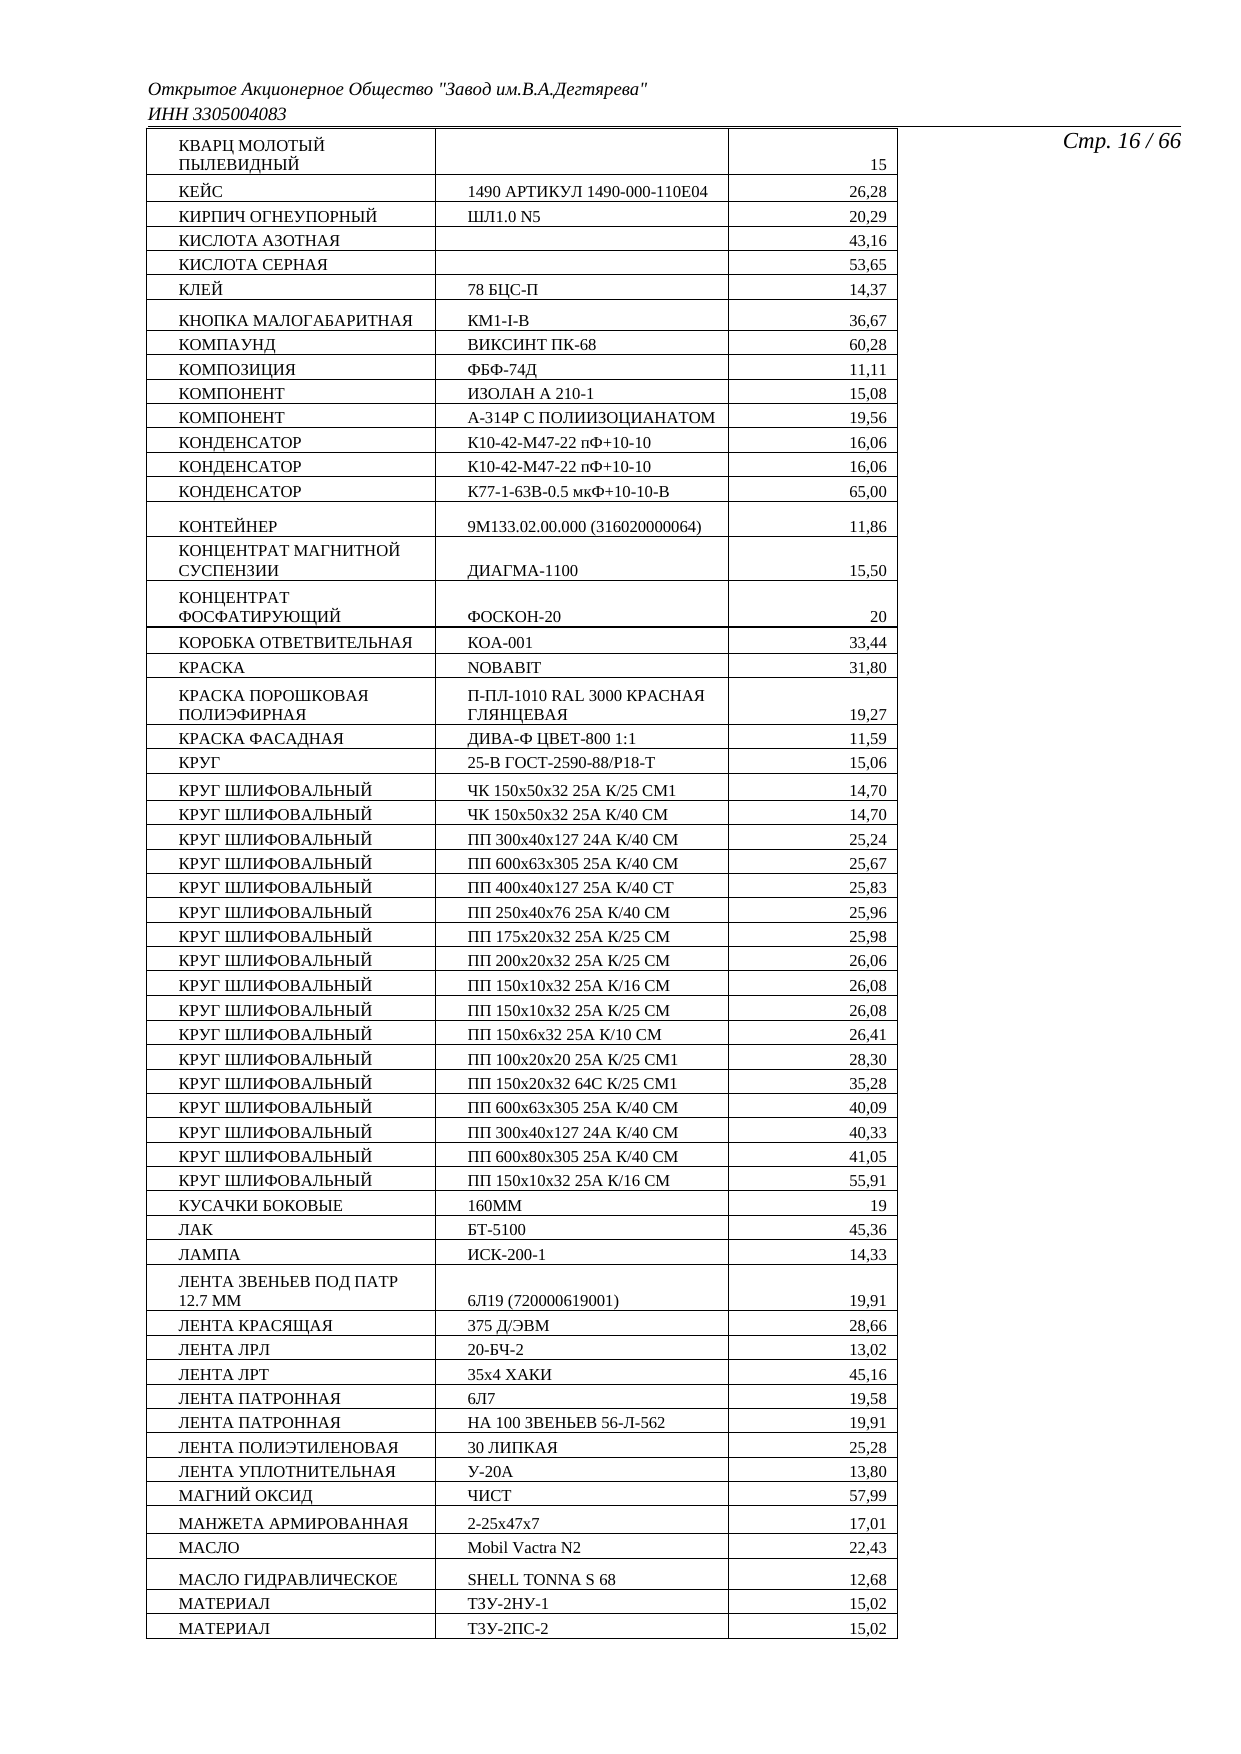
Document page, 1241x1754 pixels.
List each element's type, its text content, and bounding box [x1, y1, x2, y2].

table_cell SHELL TONNA S 68 [436, 1559, 728, 1589]
table_cell ЧК 150х50х32 25А К/40 СМ [436, 801, 728, 824]
table_cell ПП 200х20х32 25А К/25 СМ [436, 947, 728, 970]
table_cell 13,80 [729, 1458, 897, 1481]
table_cell ЧК 150х50х32 25А К/25 СМ1 [436, 774, 728, 800]
table_cell 31,80 [729, 654, 897, 677]
table_cell 33,44 [729, 628, 897, 652]
table_cell КОРОБКА ОТВЕТВИТЕЛЬНАЯ [147, 628, 435, 652]
table_cell ЛАК [147, 1216, 435, 1239]
table_cell КРУГ ШЛИФОВАЛЬНЫЙ [147, 1070, 435, 1093]
table_cell 26,08 [729, 996, 897, 1020]
table_cell 60,28 [729, 331, 897, 354]
table_cell 11,86 [729, 502, 897, 536]
table_cell Т3У-2ПС-2 [436, 1614, 728, 1638]
table_cell ПП 175х20х32 25А К/25 СМ [436, 923, 728, 946]
table_cell КОНЦЕНТРАТ ФОСФАТИРУЮЩИЙ [147, 581, 435, 626]
table_cell КОНДЕНСАТОР [147, 453, 435, 476]
table_cell КРУГ ШЛИФОВАЛЬНЫЙ [147, 971, 435, 995]
table_cell 19,56 [729, 404, 897, 427]
table_cell 11,11 [729, 355, 897, 378]
table_cell КОА-001 [436, 628, 728, 652]
table_cell К10-42-М47-22 пФ+10-10 [436, 453, 728, 476]
table_cell КРУГ ШЛИФОВАЛЬНЫЙ [147, 850, 435, 873]
table_cell 19 [729, 1191, 897, 1215]
table_cell 14,37 [729, 275, 897, 299]
table_cell 26,08 [729, 971, 897, 995]
table_cell 25-В ГОСТ-2590-88/Р18-Т [436, 749, 728, 772]
table_cell ЛЕНТА ПОЛИЭТИЛЕНОВАЯ [147, 1433, 435, 1457]
table_cell 53,65 [729, 251, 897, 274]
table_cell КВАРЦ МОЛОТЫЙ ПЫЛЕВИДНЫЙ [147, 129, 435, 174]
table_cell КУСАЧКИ БОКОВЫЕ [147, 1191, 435, 1215]
table_cell 57,99 [729, 1482, 897, 1505]
table_cell КОНДЕНСАТОР [147, 428, 435, 452]
table_cell Mobil Vactra N2 [436, 1534, 728, 1557]
table_cell 20 [729, 581, 897, 626]
table_cell КРУГ ШЛИФОВАЛЬНЫЙ [147, 1167, 435, 1190]
table_cell 9М133.02.00.000 (316020000064) [436, 502, 728, 536]
table_cell 2-25х47х7 [436, 1506, 728, 1533]
table_cell [436, 227, 728, 250]
table_cell ПП 300х40х127 24А К/40 СМ [436, 825, 728, 848]
table_cell 1490 АРТИКУЛ 1490-000-110Е04 [436, 175, 728, 201]
table_cell 25,98 [729, 923, 897, 946]
table_cell 20-БЧ-2 [436, 1336, 728, 1359]
table_cell 28,30 [729, 1045, 897, 1068]
table_cell 15,02 [729, 1590, 897, 1613]
table_cell 25,24 [729, 825, 897, 848]
table_cell [436, 251, 728, 274]
table_cell 45,16 [729, 1360, 897, 1383]
table_cell ПП 600х63х305 25А К/40 СМ [436, 1094, 728, 1117]
table_cell ЛЕНТА ПАТРОННАЯ [147, 1385, 435, 1408]
table_cell 65,00 [729, 477, 897, 501]
table_cell ВИКСИНТ ПК-68 [436, 331, 728, 354]
table_cell ПП 400х40х127 25А К/40 СТ [436, 874, 728, 897]
table_cell 25,67 [729, 850, 897, 873]
table_cell 6Л7 [436, 1385, 728, 1408]
table_cell КРУГ ШЛИФОВАЛЬНЫЙ [147, 801, 435, 824]
table_cell КОНЦЕНТРАТ МАГНИТНОЙ СУСПЕНЗИИ [147, 537, 435, 579]
table_cell ЛЕНТА ЗВЕНЬЕВ ПОД ПАТР [147, 1265, 435, 1310]
table_cell 19,27 [729, 678, 897, 724]
table_cell КОНДЕНСАТОР [147, 477, 435, 501]
table_cell БТ-5100 [436, 1216, 728, 1239]
table_cell ПП 150х6х32 25А К/10 СМ [436, 1021, 728, 1044]
table_cell КИРПИЧ ОГНЕУПОРНЫЙ [147, 202, 435, 226]
table_cell 20,29 [729, 202, 897, 226]
table_cell 22,43 [729, 1534, 897, 1557]
table_cell 40,09 [729, 1094, 897, 1117]
table_cell КИСЛОТА АЗОТНАЯ [147, 227, 435, 250]
table_cell 41,05 [729, 1143, 897, 1166]
table_cell КРУГ ШЛИФОВАЛЬНЫЙ [147, 1094, 435, 1117]
table_cell 14,70 [729, 801, 897, 824]
table_cell ЛЕНТА УПЛОТНИТЕЛЬНАЯ [147, 1458, 435, 1481]
table_cell ЛЕНТА КРАСЯЩАЯ [147, 1311, 435, 1335]
table_cell 26,41 [729, 1021, 897, 1044]
table_cell [436, 129, 728, 174]
table_cell ФБФ-74Д [436, 355, 728, 378]
table_cell 19,91 [729, 1265, 897, 1310]
table_cell КРУГ ШЛИФОВАЛЬНЫЙ [147, 947, 435, 970]
table_cell ЛЕНТА ЛРЛ [147, 1336, 435, 1359]
table_cell ФОСКОН-20 [436, 581, 728, 626]
table_cell 14,33 [729, 1240, 897, 1263]
table_cell ДИАГМА-1100 [436, 537, 728, 579]
table_cell 25,96 [729, 898, 897, 922]
table_cell ПП 150х10х32 25А К/16 СМ [436, 971, 728, 995]
table_cell ЛЕНТА ПАТРОННАЯ [147, 1409, 435, 1432]
table_cell КОМПОЗИЦИЯ [147, 355, 435, 378]
table_cell ПП 150х10х32 25А К/16 СМ [436, 1167, 728, 1190]
table_cell КОМПОНЕНТ [147, 380, 435, 403]
table_cell ПП 150х10х32 25А К/25 СМ [436, 996, 728, 1020]
table_cell ШЛ1.0 N5 [436, 202, 728, 226]
table_cell 14,70 [729, 774, 897, 800]
table_cell П-ПЛ-1010 RAL 3000 КРАСНАЯ ГЛЯНЦЕВАЯ [436, 678, 728, 724]
table_cell КМ1-I-В [436, 300, 728, 330]
table_cell 19,58 [729, 1385, 897, 1408]
table_cell КРУГ ШЛИФОВАЛЬНЫЙ [147, 923, 435, 946]
table_cell КОНТЕЙНЕР [147, 502, 435, 536]
table_cell 40,33 [729, 1118, 897, 1142]
table_cell ИЗОЛАН А 210-1 [436, 380, 728, 403]
table_cell NOBABIT [436, 654, 728, 677]
table_cell КРАСКА [147, 654, 435, 677]
table_cell КЛЕЙ [147, 275, 435, 299]
table_cell МАНЖЕТА АРМИРОВАННАЯ [147, 1506, 435, 1533]
table_cell 15,02 [729, 1614, 897, 1638]
table_cell КРУГ ШЛИФОВАЛЬНЫЙ [147, 898, 435, 922]
table_cell ТЗУ-2НУ-1 [436, 1590, 728, 1613]
table_cell КРУГ ШЛИФОВАЛЬНЫЙ [147, 1143, 435, 1166]
table_cell А-314Р С ПОЛИИЗОЦИАНАТОМ [436, 404, 728, 427]
table_cell КИСЛОТА СЕРНАЯ [147, 251, 435, 274]
table_cell 15 [729, 129, 897, 174]
table_cell 43,16 [729, 227, 897, 250]
table_cell КРУГ ШЛИФОВАЛЬНЫЙ [147, 1045, 435, 1068]
table_cell МАСЛО ГИДРАВЛИЧЕСКОЕ [147, 1559, 435, 1589]
table_cell ЛАМПА [147, 1240, 435, 1263]
table_cell 11,59 [729, 725, 897, 748]
table_cell У-20А [436, 1458, 728, 1481]
table_cell ЛЕНТА ЛРТ [147, 1360, 435, 1383]
table_cell ПП 600х63х305 25А К/40 СМ [436, 850, 728, 873]
table_cell 25,28 [729, 1433, 897, 1457]
table_cell 17,01 [729, 1506, 897, 1533]
table_cell КРУГ ШЛИФОВАЛЬНЫЙ [147, 1021, 435, 1044]
table_cell 36,67 [729, 300, 897, 330]
table_cell 30 ЛИПКАЯ [436, 1433, 728, 1457]
table_cell К77-1-63В-0.5 мкФ+10-10-В [436, 477, 728, 501]
table_cell 15,06 [729, 749, 897, 772]
table_cell ПП 600х80х305 25А К/40 СМ [436, 1143, 728, 1166]
table_cell ПП 250х40х76 25А К/40 СМ [436, 898, 728, 922]
table_cell 160ММ [436, 1191, 728, 1215]
table_cell 35х4 ХАКИ [436, 1360, 728, 1383]
table_cell ПП 300х40х127 24А К/40 СМ [436, 1118, 728, 1142]
table_cell 26,28 [729, 175, 897, 201]
table_cell КРУГ ШЛИФОВАЛЬНЫЙ [147, 996, 435, 1020]
table_cell КОМПОНЕНТ [147, 404, 435, 427]
table_cell МАТЕРИАЛ [147, 1614, 435, 1638]
table_cell 15,08 [729, 380, 897, 403]
table_cell МАГНИЙ ОКСИД [147, 1482, 435, 1505]
table_cell КНОПКА МАЛОГАБАРИТНАЯ [147, 300, 435, 330]
table_cell 375 Д/ЭВМ [436, 1311, 728, 1335]
table_cell КРУГ [147, 749, 435, 772]
table_cell 13,02 [729, 1336, 897, 1359]
table_cell ПП 100х20х20 25А К/25 СМ1 [436, 1045, 728, 1068]
table_cell 55,91 [729, 1167, 897, 1190]
table_cell КРУГ ШЛИФОВАЛЬНЫЙ [147, 1118, 435, 1142]
table_cell КРАСКА ПОРОШКОВАЯ ПОЛИЭФИРНАЯ [147, 678, 435, 724]
table_cell ЧИСТ [436, 1482, 728, 1505]
table_cell КРАСКА ФАСАДНАЯ [147, 725, 435, 748]
table_cell КОМПАУНД [147, 331, 435, 354]
table_cell КРУГ ШЛИФОВАЛЬНЫЙ [147, 874, 435, 897]
table_cell 12,68 [729, 1559, 897, 1589]
table_cell 19,91 [729, 1409, 897, 1432]
table_cell 25,83 [729, 874, 897, 897]
table_cell ПП 150х20х32 64С К/25 СМ1 [436, 1070, 728, 1093]
table_cell МАТЕРИАЛ [147, 1590, 435, 1613]
table_cell 15,50 [729, 537, 897, 579]
table_cell 16,06 [729, 453, 897, 476]
table_cell 35,28 [729, 1070, 897, 1093]
table_cell НА 100 ЗВЕНЬЕВ 56-Л-562 [436, 1409, 728, 1432]
table_cell 78 БЦС-П [436, 275, 728, 299]
table_cell 28,66 [729, 1311, 897, 1335]
table_cell ДИВА-Ф ЦВЕТ-800 1:1 [436, 725, 728, 748]
table_cell МАСЛО [147, 1534, 435, 1557]
table_cell 16,06 [729, 428, 897, 452]
table_cell КРУГ ШЛИФОВАЛЬНЫЙ [147, 825, 435, 848]
table_cell 45,36 [729, 1216, 897, 1239]
table_cell ИСК-200-1 [436, 1240, 728, 1263]
table_cell К10-42-М47-22 пФ+10-10 [436, 428, 728, 452]
table_cell 26,06 [729, 947, 897, 970]
table_cell КРУГ ШЛИФОВАЛЬНЫЙ [147, 774, 435, 800]
table_cell КЕЙС [147, 175, 435, 201]
table_cell 6Л19 (720000619001) [436, 1265, 728, 1310]
